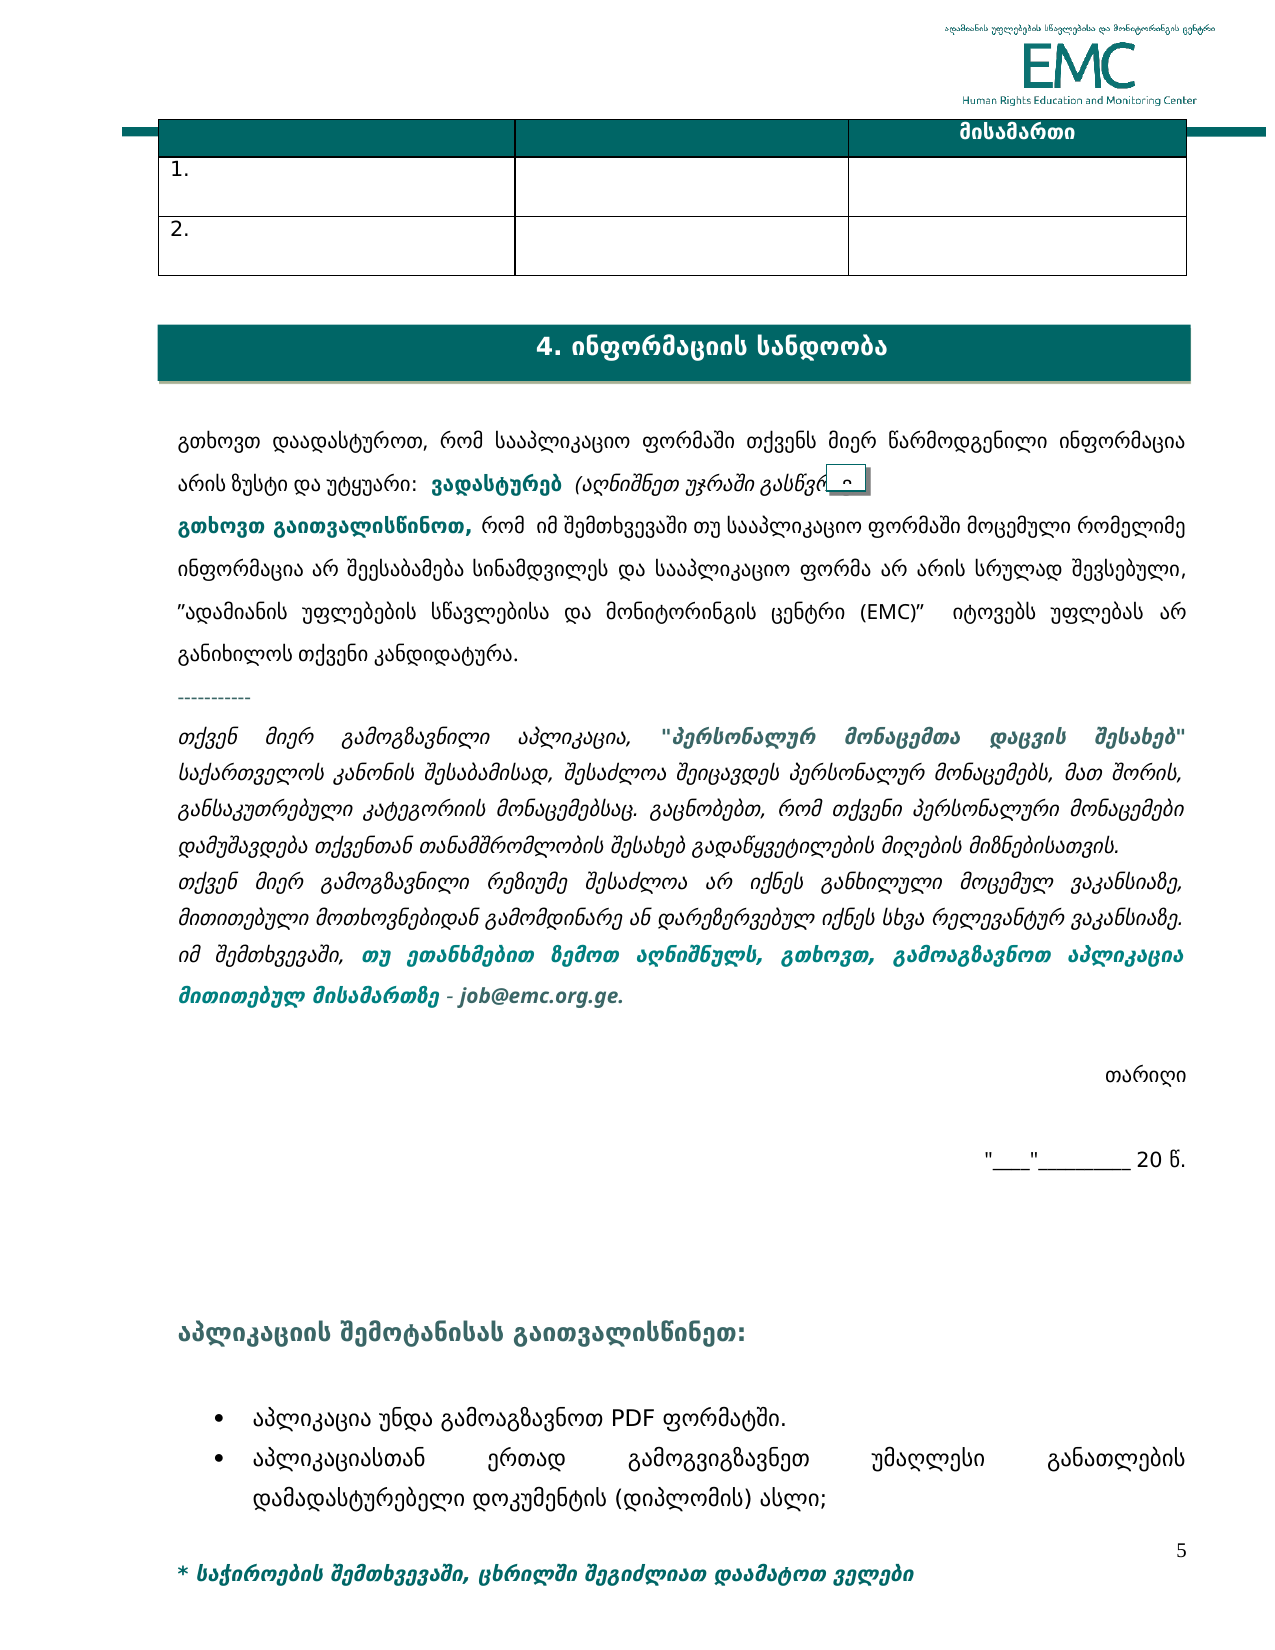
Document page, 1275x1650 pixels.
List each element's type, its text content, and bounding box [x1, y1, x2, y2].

table_cell [516, 217, 848, 275]
text გთხოვთ გაითვალისწინოთ, რომ იმ შემთხვევაში თუ სააპლიკაციო ფორმაში მოცემული რომელიმე ინფორმაცია არ შეესაბამება სინამდვილეს და სააპლიკაციო ფორმა არ არის სრულად შევსებული, ”ადამიანის უფლებების სწავლებისა და მონიტორინგის ცენტრი (EMC)” იტოვებს უფლებას არ განიხილოს თქვენი კანდიდატურა. [177, 512, 1186, 668]
text "____"__________ 20 წ. [177, 1145, 1186, 1174]
text თქვენ მიერ გამოგზავნილი რეზიუმე შესაძლოა არ იქნეს განხილული მოცემულ ვაკანსიაზე, მითითებული მოთხოვნებიდან გამომდინარე ან დარეზერვებულ იქნეს სხვა რელევანტურ ვაკანსიაზე. იმ შემთხვევაში, თუ ეთანხმებით ზემოთ აღნიშნულს, გთხოვთ, გამოაგზავნოთ აპლიკაცია მითითებულ მისამართზე - job@emc.org.ge. [177, 870, 1186, 1010]
list აპლიკაცია უნდა გამოაგზავნოთ PDF ფორმატში. [215, 1406, 1186, 1432]
text ----------- [177, 682, 1186, 711]
picture [937, 16, 1219, 114]
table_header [159, 120, 514, 156]
list აპლიკაციასთან ერთად გამოგვიგზავნეთ უმაღლესი განათლების დამადასტურებელი დოკუმენტის (დიპლომის) ასლი; [215, 1446, 1186, 1512]
table_cell [849, 217, 1186, 275]
table_cell 2. [159, 217, 514, 275]
text გთხოვთ დაადასტუროთ, რომ სააპლიკაციო ფორმაში თქვენს მიერ წარმოდგენილი ინფორმაცია არის ზუსტი და უტყუარი: ვადასტურებ (აღნიშნეთ უჯრაში გასწვრივ) [177, 426, 1186, 497]
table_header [516, 120, 848, 156]
text აპლიკაციის შემოტანისას გაითვალისწინეთ: [177, 1318, 1186, 1347]
table_cell [516, 158, 848, 216]
table_cell [849, 158, 1186, 216]
text თარიღი [177, 1060, 1186, 1089]
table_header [849, 120, 1186, 156]
table_cell 1. [159, 158, 514, 216]
text თქვენ მიერ გამოგზავნილი აპლიკაცია, "პერსონალურ მონაცემთა დაცვის შესახებ" საქართველოს კანონის შესაბამისად, შესაძლოა შეიცავდეს პერსონალურ მონაცემებს, მათ შორის, განსაკუთრებული კატეგორიის მონაცემებსაც. გაცნობებთ, რომ თქვენი პერსონალური მონაცემები დამუშავდება თქვენთან თანამშრომლობის შესახებ გადაწყვეტილების მიღების მიზნებისათვის. [177, 725, 1186, 858]
